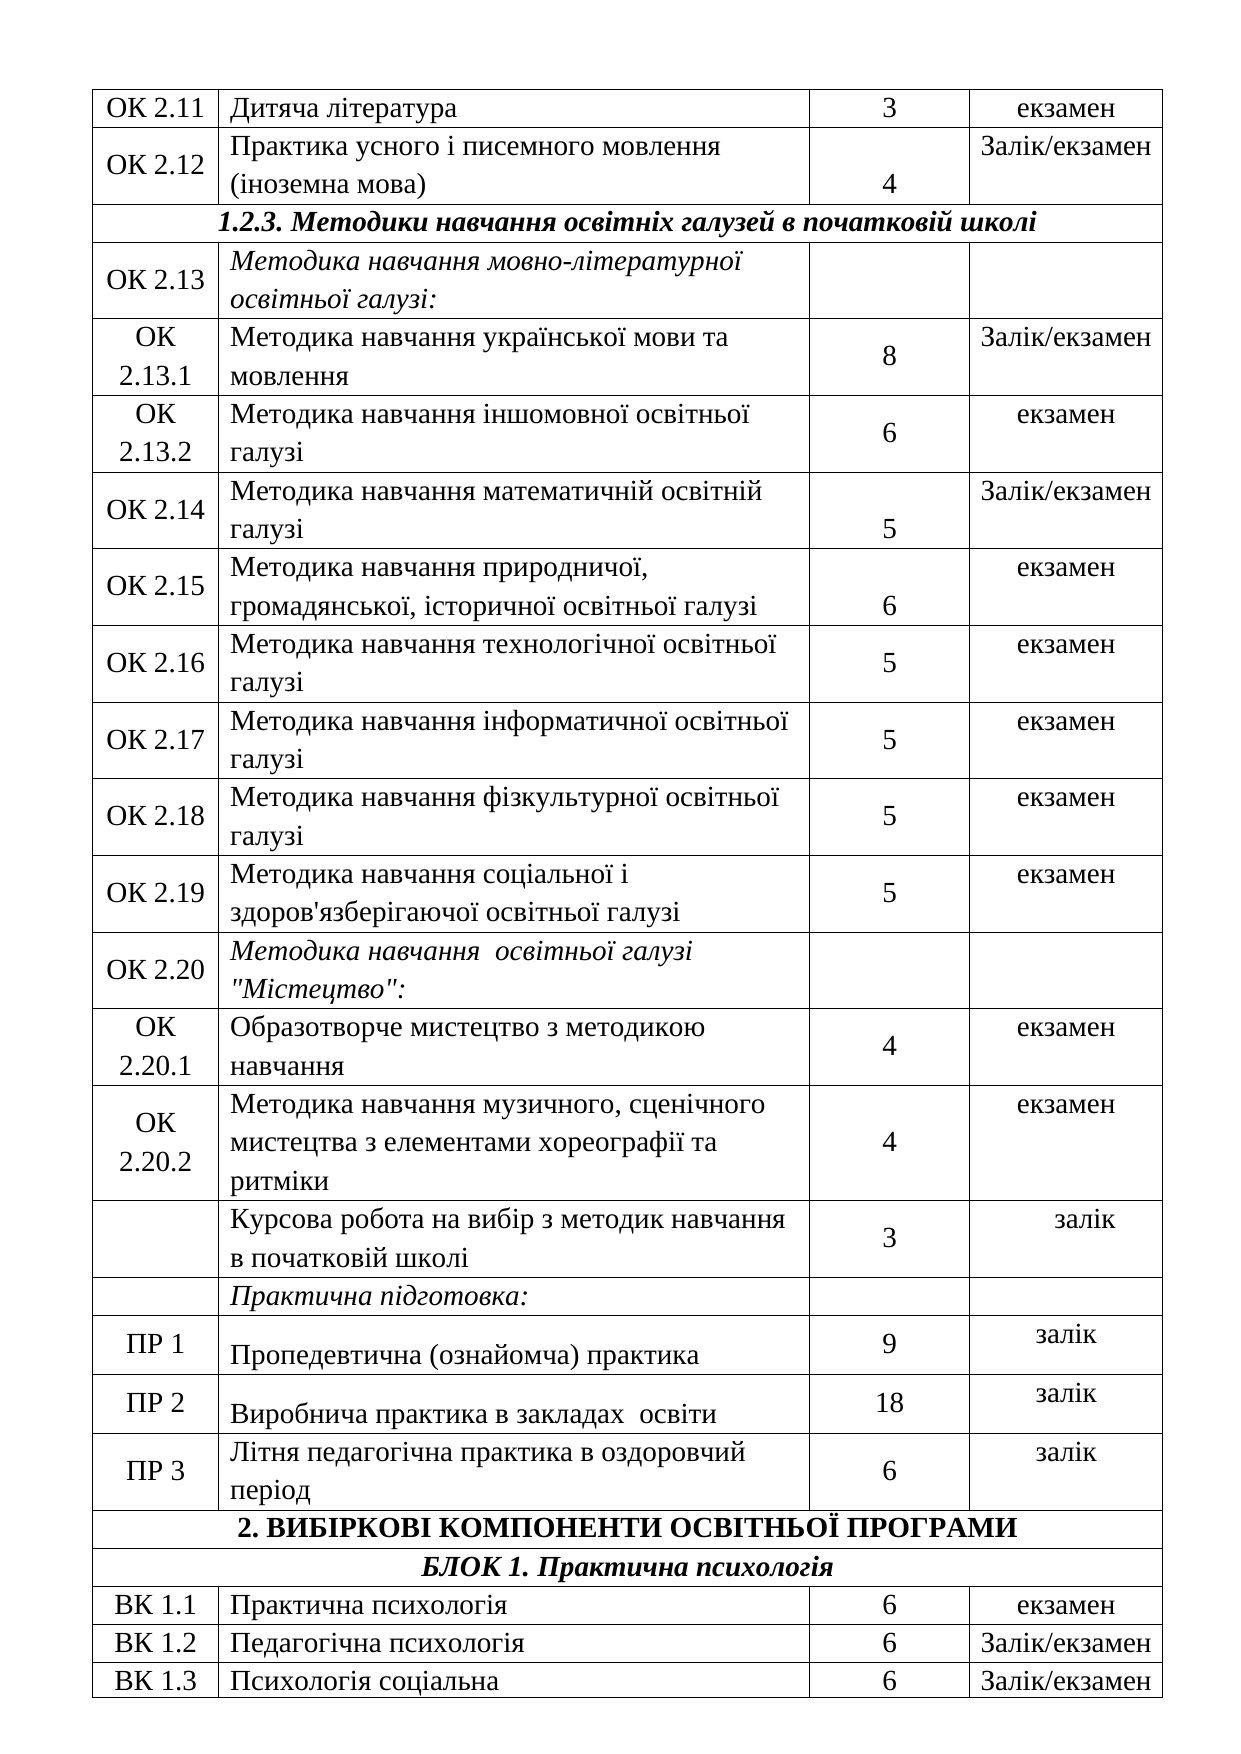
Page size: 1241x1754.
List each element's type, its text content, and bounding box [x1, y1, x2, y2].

table_cell екзамен [970, 90, 1162, 127]
table_cell 6 [810, 396, 969, 472]
table_cell екзамен [970, 703, 1162, 778]
table_cell Методика навчання мовно-літературної освітньої галузі: [219, 243, 809, 318]
table_cell 6 [810, 1663, 969, 1697]
table_cell 5 [810, 703, 969, 778]
table_cell Залік/екзамен [970, 1625, 1162, 1662]
table_cell екзамен [970, 779, 1162, 855]
table_cell Залік/екзамен [970, 319, 1162, 395]
table_cell ОК 2.15 [93, 549, 218, 625]
table_cell 6 [810, 1434, 969, 1509]
table_cell [93, 1278, 218, 1315]
table_cell [970, 933, 1162, 1008]
table_cell 3 [810, 1201, 969, 1277]
table_cell Педагогічна психологія [219, 1625, 809, 1662]
table_cell 5 [810, 779, 969, 855]
table_cell 4 [810, 1009, 969, 1085]
table_cell ОК 2.13 [93, 243, 218, 318]
table_cell Залік/екзамен [970, 1663, 1162, 1697]
table_cell 5 [810, 473, 969, 548]
table_cell [970, 243, 1162, 318]
table_cell 9 [810, 1316, 969, 1374]
table_cell [810, 933, 969, 1008]
table_cell Курсова робота на вибір з методик навчання в початковій школі [219, 1201, 809, 1277]
table_cell екзамен [970, 1009, 1162, 1085]
table_cell Образотворче мистецтво з методикою навчання [219, 1009, 809, 1085]
table_cell ОК 2.11 [93, 90, 218, 127]
table_cell Методика навчання соціальної і здоров'язберігаючої освітньої галузі [219, 856, 809, 932]
table_cell Дитяча література [219, 90, 809, 127]
table_cell залік [970, 1375, 1162, 1433]
table_cell Методика навчання математичній освітній галузі [219, 473, 809, 548]
table_cell Залік/екзамен [970, 128, 1162, 203]
table_cell 4 [810, 128, 969, 203]
table_cell Виробнича практика в закладах освіти [219, 1375, 809, 1433]
table_cell екзамен [970, 549, 1162, 625]
table_cell ПР 1 [93, 1316, 218, 1374]
table_cell Методика навчання технологічної освітньої галузі [219, 626, 809, 702]
table_cell Методика навчання іншомовної освітньої галузі [219, 396, 809, 472]
table_cell Методика навчання інформатичної освітньої галузі [219, 703, 809, 778]
table_cell Практика усного і писемного мовлення (іноземна мова) [219, 128, 809, 203]
table_cell ВК 1.1 [93, 1587, 218, 1624]
table_cell Методика навчання музичного, сценічного мистецтва з елементами хореографії та ритміки [219, 1086, 809, 1200]
table_cell ОК 2.18 [93, 779, 218, 855]
table_cell ОК 2.16 [93, 626, 218, 702]
table_cell ОК 2.19 [93, 856, 218, 932]
table_cell залік [970, 1434, 1162, 1509]
table_cell Методика навчання фізкультурної освітньої галузі [219, 779, 809, 855]
table_cell ПР 3 [93, 1434, 218, 1509]
table_cell 4 [810, 1086, 969, 1200]
table_cell БЛОК 1. Практична психологія [93, 1549, 1162, 1586]
table_cell [810, 1278, 969, 1315]
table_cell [219, 1663, 809, 1697]
table_cell ОК 2.12 [93, 128, 218, 203]
table_cell [970, 1278, 1162, 1315]
table_cell ОК 2.14 [93, 473, 218, 548]
table_cell Практична підготовка: [219, 1278, 809, 1315]
table_cell ОК 2.20 [93, 933, 218, 1008]
table_cell Практична психологія [219, 1587, 809, 1624]
table_cell екзамен [970, 1587, 1162, 1624]
table_cell ОК 2.20.2 [93, 1086, 218, 1200]
table_cell Методика навчання освітньої галузі "Містецтво": [219, 933, 809, 1008]
table_cell ОК 2.13.2 [93, 396, 218, 472]
table_cell 3 [810, 90, 969, 127]
table_cell ОК 2.13.1 [93, 319, 218, 395]
table_cell ОК 2.17 [93, 703, 218, 778]
table_cell [93, 1201, 218, 1277]
table_cell Пропедевтична (ознайомча) практика [219, 1316, 809, 1374]
table_cell [810, 243, 969, 318]
table_cell 1.2.3. Методики навчання освітніх галузей в початковій школі [93, 205, 1162, 242]
table_cell залік [970, 1201, 1162, 1277]
table_cell ВК 1.2 [93, 1625, 218, 1662]
table_cell 5 [810, 626, 969, 702]
table_cell 5 [810, 856, 969, 932]
table_cell 18 [810, 1375, 969, 1433]
table_cell 8 [810, 319, 969, 395]
table_cell Методика навчання природничої, громадянської, історичної освітньої галузі [219, 549, 809, 625]
table_cell екзамен [970, 1086, 1162, 1200]
table_cell 2. ВИБІРКОВІ КОМПОНЕНТИ ОСВІТНЬОЇ ПРОГРАМИ [93, 1511, 1162, 1548]
table_cell Методика навчання української мови та мовлення [219, 319, 809, 395]
table_cell 6 [810, 549, 969, 625]
table_cell екзамен [970, 856, 1162, 932]
table_cell ВК 1.3 [93, 1663, 218, 1697]
table_cell ПР 2 [93, 1375, 218, 1433]
table_cell Залік/екзамен [970, 473, 1162, 548]
table_cell ОК 2.20.1 [93, 1009, 218, 1085]
table_cell залік [970, 1316, 1162, 1374]
table_cell екзамен [970, 626, 1162, 702]
table_cell Літня педагогічна практика в оздоровчий період [219, 1434, 809, 1509]
table_cell екзамен [970, 396, 1162, 472]
table_cell 6 [810, 1625, 969, 1662]
table_cell 6 [810, 1587, 969, 1624]
